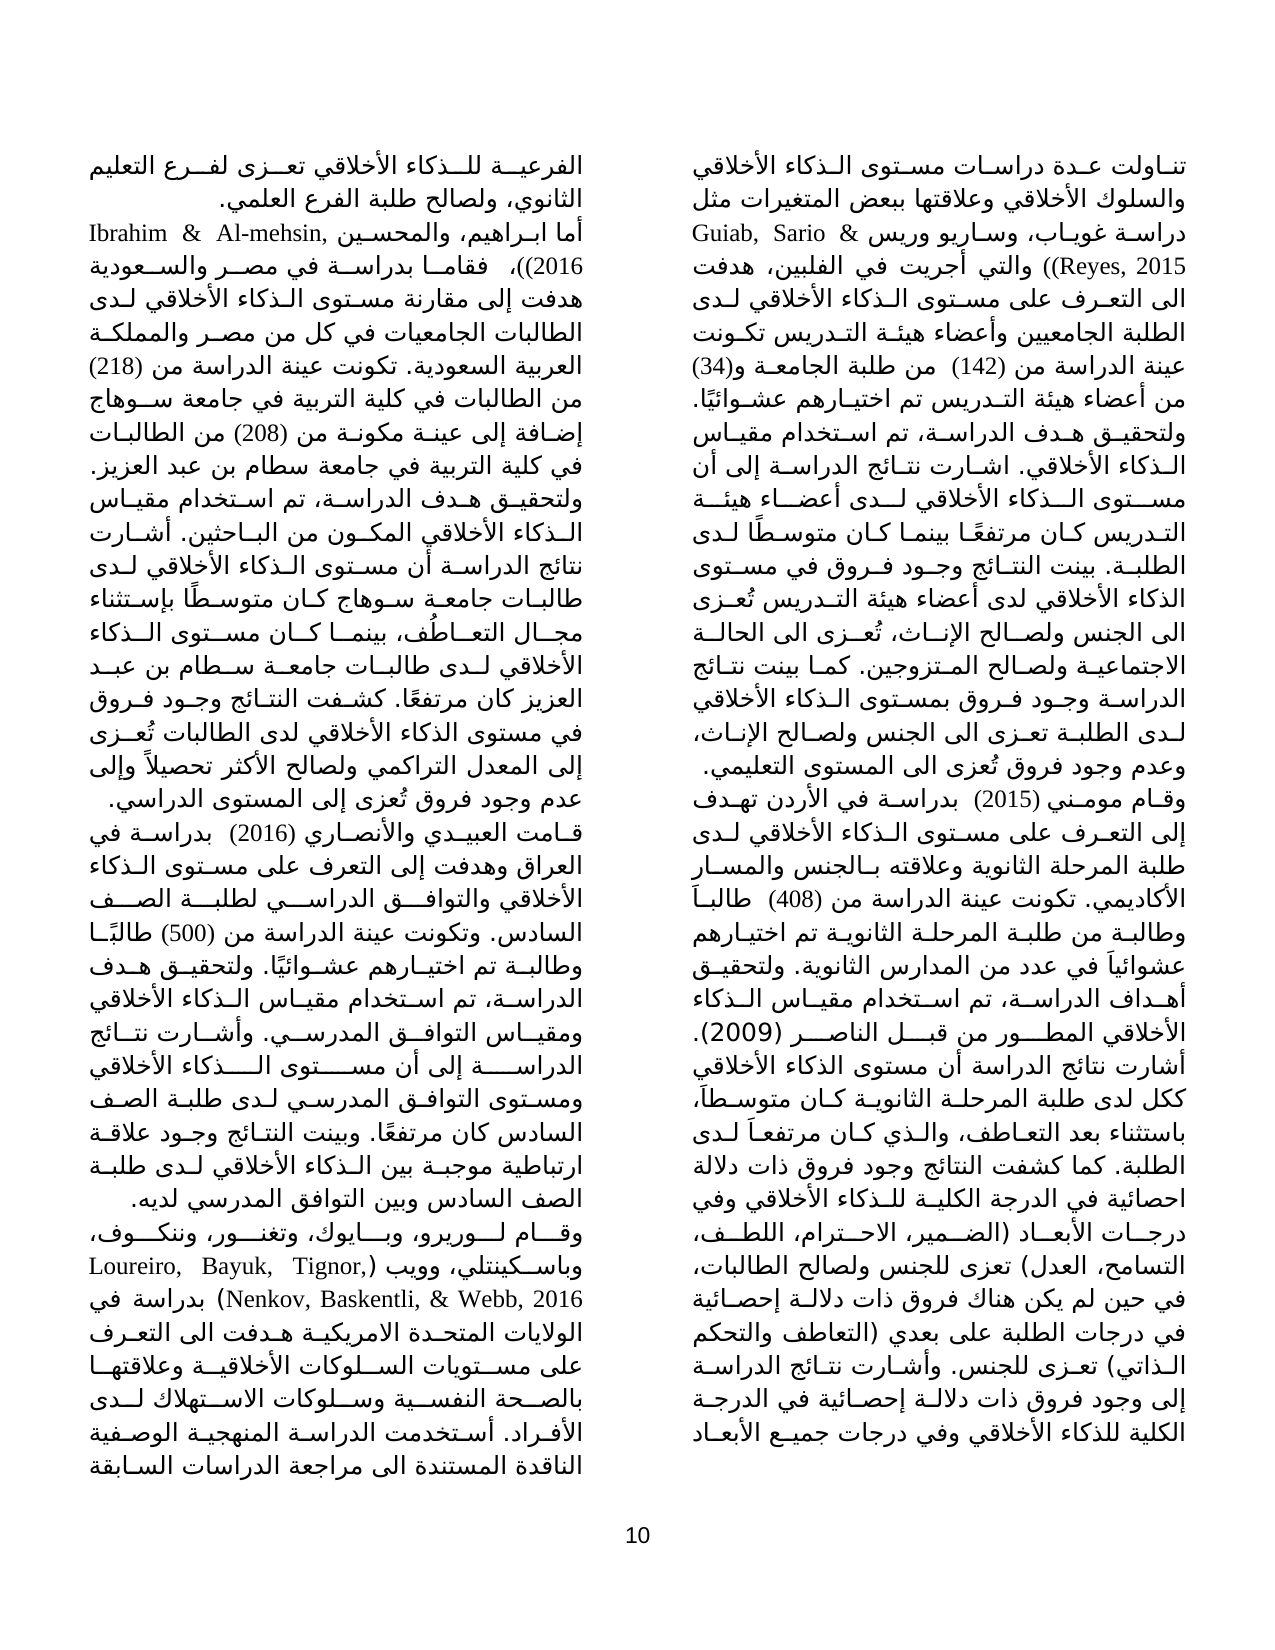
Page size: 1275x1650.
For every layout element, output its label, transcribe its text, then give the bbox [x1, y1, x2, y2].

text تناولت عدة دراسات مستوى الذكاء الأخلاقي والسلوك الأخلاقي وعلاقتها ببعض المتغيرات مثل دراسة غوياب، وساريو وريس Guiab, Sario & Reyes, 2015)) والتي أجريت في الفلبين، هدفت الى التعرف على مستوى الذكاء الأخلاقي لدى الطلبة الجامعيين وأعضاء هيئة التدريس تكونت عينة الدراسة من (142) من طلبة الجامعة و(34) من أعضاء هيئة التدريس تم اختيارهم عشوائيًا. ولتحقيق هدف الدراسة، تم استخدام مقياس الذكاء الأخلاقي. اشارت نتائج الدراسة إلى أن مستوى الذكاء الأخلاقي لدى أعضاء هيئة التدريس كان مرتفعًا بينما كان متوسطًا لدى الطلبة. بينت النتائج وجود فروق في مستوى الذكاء الأخلاقي لدى أعضاء هيئة التدريس تُعزى الى الجنس ولصالح الإناث، تُعزى الى الحالة الاجتماعية ولصالح المتزوجين. كما بينت نتائج الدراسة وجود فروق بمستوى الذكاء الأخلاقي لدى الطلبة تعزى الى الجنس ولصالح الإناث، وعدم وجود فروق تُعزى الى المستوى التعليمي. [692, 148, 1186, 781]
text وقام مومني (2015) بدراسة في الأردن تهدف إلى التعرف على مستوى الذكاء الأخلاقي لدى طلبة المرحلة الثانوية وعلاقته بالجنس والمسار الأكاديمي. تكونت عينة الدراسة من (408) طالباَ وطالبة من طلبة المرحلة الثانوية تم اختيارهم عشوائياَ في عدد من المدارس الثانوية. ولتحقيق أهداف الدراسة، تم استخدام مقياس الذكاء الأخلاقي المطور من قبل الناصر (2009). أشارت نتائج الدراسة أن مستوى الذكاء الأخلاقي ككل لدى طلبة المرحلة الثانوية كان متوسطاَ، باستثناء بعد التعاطف، والذي كان مرتفعاَ لدى الطلبة. كما كشفت النتائج وجود فروق ذات دلالة احصائية في الدرجة الكلية للذكاء الأخلاقي وفي درجات الأبعاد (الضمير، الاحترام، اللطف، التسامح، العدل) تعزى للجنس ولصالح الطالبات، في حين لم يكن هناك فروق ذات دلالة إحصائية في درجات الطلبة على بعدي (التعاطف والتحكم الذاتي) تعزى للجنس. وأشارت نتائج الدراسة إلى وجود فروق ذات دلالة إحصائية في الدرجة الكلية للذكاء الأخلاقي وفي درجات جميع الأبعاد الفرعية للذكاء الأخلاقي تعزى لفرع التعليم الثانوي، ولصالح طلبة الفرع العلمي. [692, 781, 1186, 1448]
text قامت العبيدي والأنصاري (2016) بدراسة في العراق وهدفت إلى التعرف على مستوى الذكاء الأخلاقي والتوافق الدراسي لطلبة الصف السادس. وتكونت عينة الدراسة من (500) طالبًا وطالبة تم اختيارهم عشوائيًا. ولتحقيق هدف الدراسة، تم استخدام مقياس الذكاء الأخلاقي ومقياس التوافق المدرسي. وأشارت نتائج الدراسة إلى أن مستوى الذكاء الأخلاقي ومستوى التوافق المدرسي لدى طلبة الصف السادس كان مرتفعًا. وبينت النتائج وجود علاقة ارتباطية موجبة بين الذكاء الأخلاقي لدى طلبة الصف السادس وبين التوافق المدرسي لديه. [89, 814, 583, 1214]
text أما ابراهيم، والمحسين Ibrahim & Al-mehsin, 2016))، فقاما بدراسة في مصر والسعودية هدفت إلى مقارنة مستوى الذكاء الأخلاقي لدى الطالبات الجامعيات في كل من مصر والمملكة العربية السعودية. تكونت عينة الدراسة من (218) من الطالبات في كلية التربية في جامعة سوهاج إضافة إلى عينة مكونة من (208) من الطالبات في كلية التربية في جامعة سطام بن عبد العزيز. ولتحقيق هدف الدراسة، تم استخدام مقياس الذكاء الأخلاقي المكون من الباحثين. أشارت نتائج الدراسة أن مستوى الذكاء الأخلاقي لدى طالبات جامعة سوهاج كان متوسطًا بإستثناء مجال التعاطُف، بينما كان مستوى الذكاء الأخلاقي لدى طالبات جامعة سطام بن عبد العزيز كان مرتفعًا. كشفت النتائج وجود فروق في مستوى الذكاء الأخلاقي لدى الطالبات تُعزى إلى المعدل التراكمي ولصالح الأكثر تحصيلاً وإلى عدم وجود فروق تُعزى إلى المستوى الدراسي. [89, 214, 583, 814]
